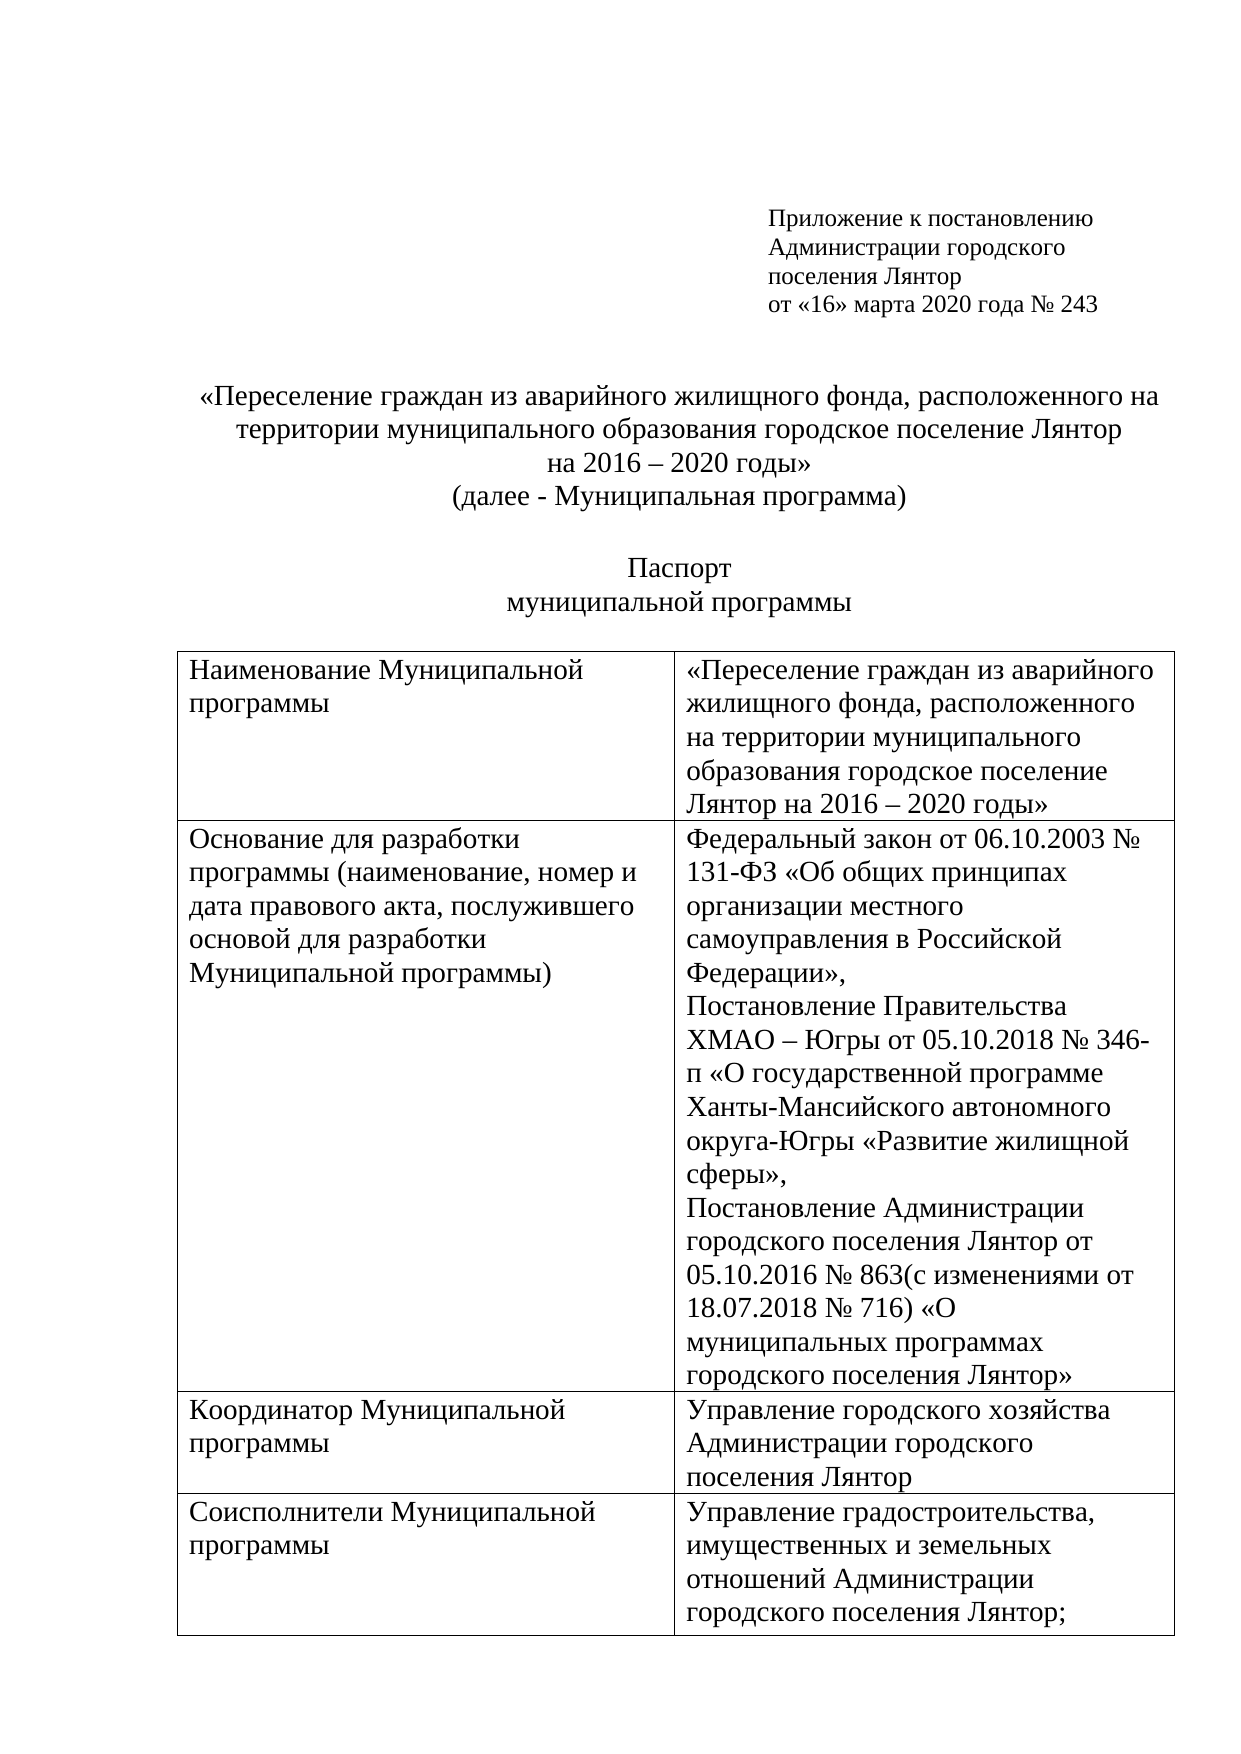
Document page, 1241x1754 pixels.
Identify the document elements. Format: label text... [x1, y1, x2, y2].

table_cell Основание для разработки программы (наименование, номер и дата правового акта, послужившего основой для разработки Муниципальной программы) [178, 821, 674, 1391]
table_header «Переселение граждан из аварийного жилищного фонда, расположенного на территории муниципального образования городское поселение Лянтор на 2016 – 2020 годы» [675, 652, 1174, 820]
text Приложение к постановлению [177, 203, 1181, 232]
text Паспорт [177, 550, 1181, 584]
table_cell Координатор Муниципальной программы [178, 1392, 674, 1493]
table_cell Федеральный закон от 06.10.2003 № 131-ФЗ «Об общих принципах организации местного самоуправления в Российской Федерации», Постановление Правительства ХМАО – Югры от 05.10.2018 № 346-п «О государственной программе Ханты-Мансийского автономного округа-Югры «Развитие жилищной сферы», Постановление Администрации городского поселения Лянтор от 05.10.2016 № 863(с изменениями от 18.07.2018 № 716) «О муниципальных программах городского поселения Лянтор» [675, 821, 1174, 1391]
table_cell Управление городского хозяйства Администрации городского поселения Лянтор [675, 1392, 1174, 1493]
text (далее - Муниципальная программа) [177, 478, 1181, 512]
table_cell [178, 1494, 674, 1635]
text поселения Лянтор [177, 261, 1181, 289]
text на 2016 – 2020 годы» [177, 445, 1181, 478]
table_header Наименование Муниципальной программы [178, 652, 674, 820]
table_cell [675, 1494, 1174, 1635]
text «Переселение граждан из аварийного жилищного фонда, расположенного на территории муниципального образования городское поселение Лянтор [177, 378, 1181, 445]
text от «16» марта 2020 года № 243 [177, 289, 1181, 318]
text муниципальной программы [177, 584, 1181, 617]
text Администрации городского [177, 232, 1181, 261]
